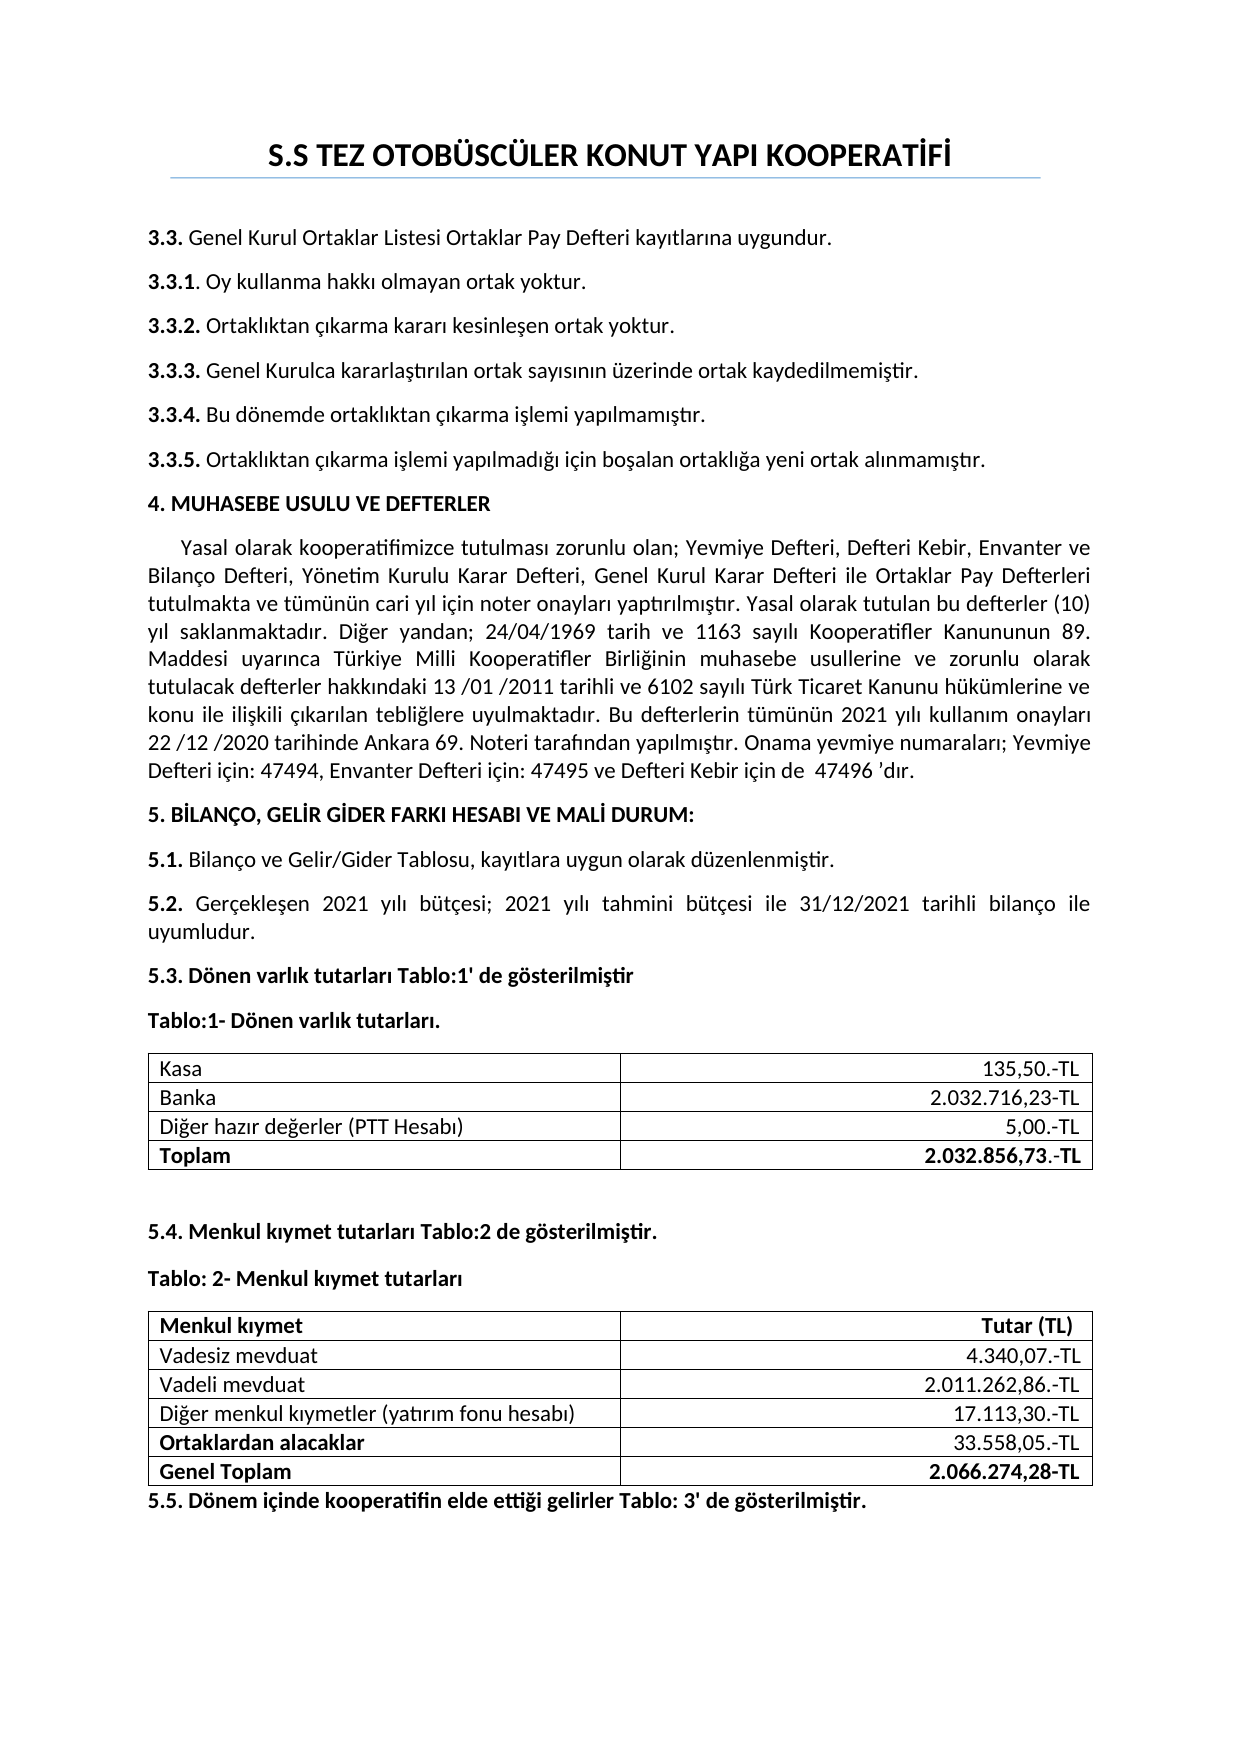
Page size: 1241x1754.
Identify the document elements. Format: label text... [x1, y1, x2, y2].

text 3.3.1. Oy kullanma hakkı olmayan ortak yoktur. [148, 267, 1093, 295]
table_cell Diğer menkul kıymetler (yatırım fonu hesabı) [149, 1399, 620, 1427]
text Tablo:1- Dönen varlık tutarları. [148, 1006, 1093, 1034]
text 5. BİLANÇO, GELİR GİDER FARKI HESABI VE MALİ DURUM: [148, 801, 1093, 828]
table_cell 2.011.262,86.-TL [621, 1370, 1092, 1398]
text 3.3.2. Ortaklıktan çıkarma kararı kesinleşen ortak yoktur. [148, 312, 1093, 339]
table_cell 4.340,07.-TL [621, 1341, 1092, 1369]
table_cell Toplam [149, 1141, 620, 1169]
table_cell Ortaklardan alacaklar [149, 1428, 620, 1456]
text 5.3. Dönen varlık tutarları Tablo:1' de gösterilmiştir [148, 961, 1093, 989]
text 5.1. Bilanço ve Gelir/Gider Tablosu, kayıtlara uygun olarak düzenlenmiştir. [148, 845, 1093, 873]
table_cell 33.558,05.-TL [621, 1428, 1092, 1456]
text Tablo: 2- Menkul kıymet tutarları [148, 1264, 1093, 1292]
table_cell 2.032.716,23-TL [621, 1083, 1092, 1111]
table_cell Vadesiz mevduat [149, 1341, 620, 1369]
text 3.3. Genel Kurul Ortaklar Listesi Ortaklar Pay Defteri kayıtlarına uygundur. [148, 223, 1093, 251]
text 4. MUHASEBE USULU VE DEFTERLER [148, 489, 1093, 517]
table_header 135,50.-TL [621, 1054, 1092, 1082]
table_cell 2.032.856,73.-TL [621, 1141, 1092, 1169]
table_header Kasa [149, 1054, 620, 1082]
table_header Menkul kıymet [149, 1312, 620, 1340]
text 3.3.5. Ortaklıktan çıkarma işlemi yapılmadığı için boşalan ortaklığa yeni ortak alınmamıştır. [148, 445, 1093, 473]
table_cell Banka [149, 1083, 620, 1111]
text Yasal olarak kooperatifimizce tutulması zorunlu olan; Yevmiye Defteri, Defteri Kebir, Envanter ve Bilanço Defteri, Yönetim Kurulu Karar Defteri, Genel Kurul Karar Defteri ile Ortaklar Pay Defterleri tutulmakta ve tümünün cari yıl için noter onayları yaptırılmıştır. Yasal olarak tutulan bu defterler (10) yıl saklanmaktadır. Diğer yandan; 24/04/1969 tarih ve 1163 sayılı Kooperatifler Kanununun 89. Maddesi uyarınca Türkiye Milli Kooperatifler Birliğinin muhasebe usullerine ve zorunlu olarak tutulacak defterler hakkındaki 13 /01 /2011 tarihli ve 6102 sayılı Türk Ticaret Kanunu hükümlerine ve konu ile ilişkili çıkarılan tebliğlere uyulmaktadır. Bu defterlerin tümünün 2021 yılı kullanım onayları 22 /12 /2020 tarihinde Ankara 69. Noteri tarafından yapılmıştır. Onama yevmiye numaraları; Yevmiye Defteri için: 47494, Envanter Defteri için: 47495 ve Defteri Kebir için de 47496 ’dır. [148, 534, 1093, 784]
table_cell 17.113,30.-TL [621, 1399, 1092, 1427]
table_header Tutar (TL) [621, 1312, 1092, 1340]
table_cell Vadeli mevduat [149, 1370, 620, 1398]
table_cell 5,00.-TL [621, 1112, 1092, 1140]
text 5.2. Gerçekleşen 2021 yılı bütçesi; 2021 yılı tahmini bütçesi ile 31/12/2021 tarihli bilanço ile uyumludur. [148, 889, 1093, 945]
text 3.3.4. Bu dönemde ortaklıktan çıkarma işlemi yapılmamıştır. [148, 401, 1093, 428]
table_cell 2.066.274,28-TL [621, 1457, 1092, 1485]
table_cell Diğer hazır değerler (PTT Hesabı) [149, 1112, 620, 1140]
table_cell Genel Toplam [149, 1457, 620, 1485]
text 5.4. Menkul kıymet tutarları Tablo:2 de gösterilmiştir. [148, 1217, 1093, 1245]
text 3.3.3. Genel Kurulca kararlaştırılan ortak sayısının üzerinde ortak kaydedilmemiştir. [148, 356, 1093, 384]
text 5.5. Dönem içinde kooperatifin elde ettiği gelirler Tablo: 3' de gösterilmiştir. [148, 1486, 1093, 1514]
